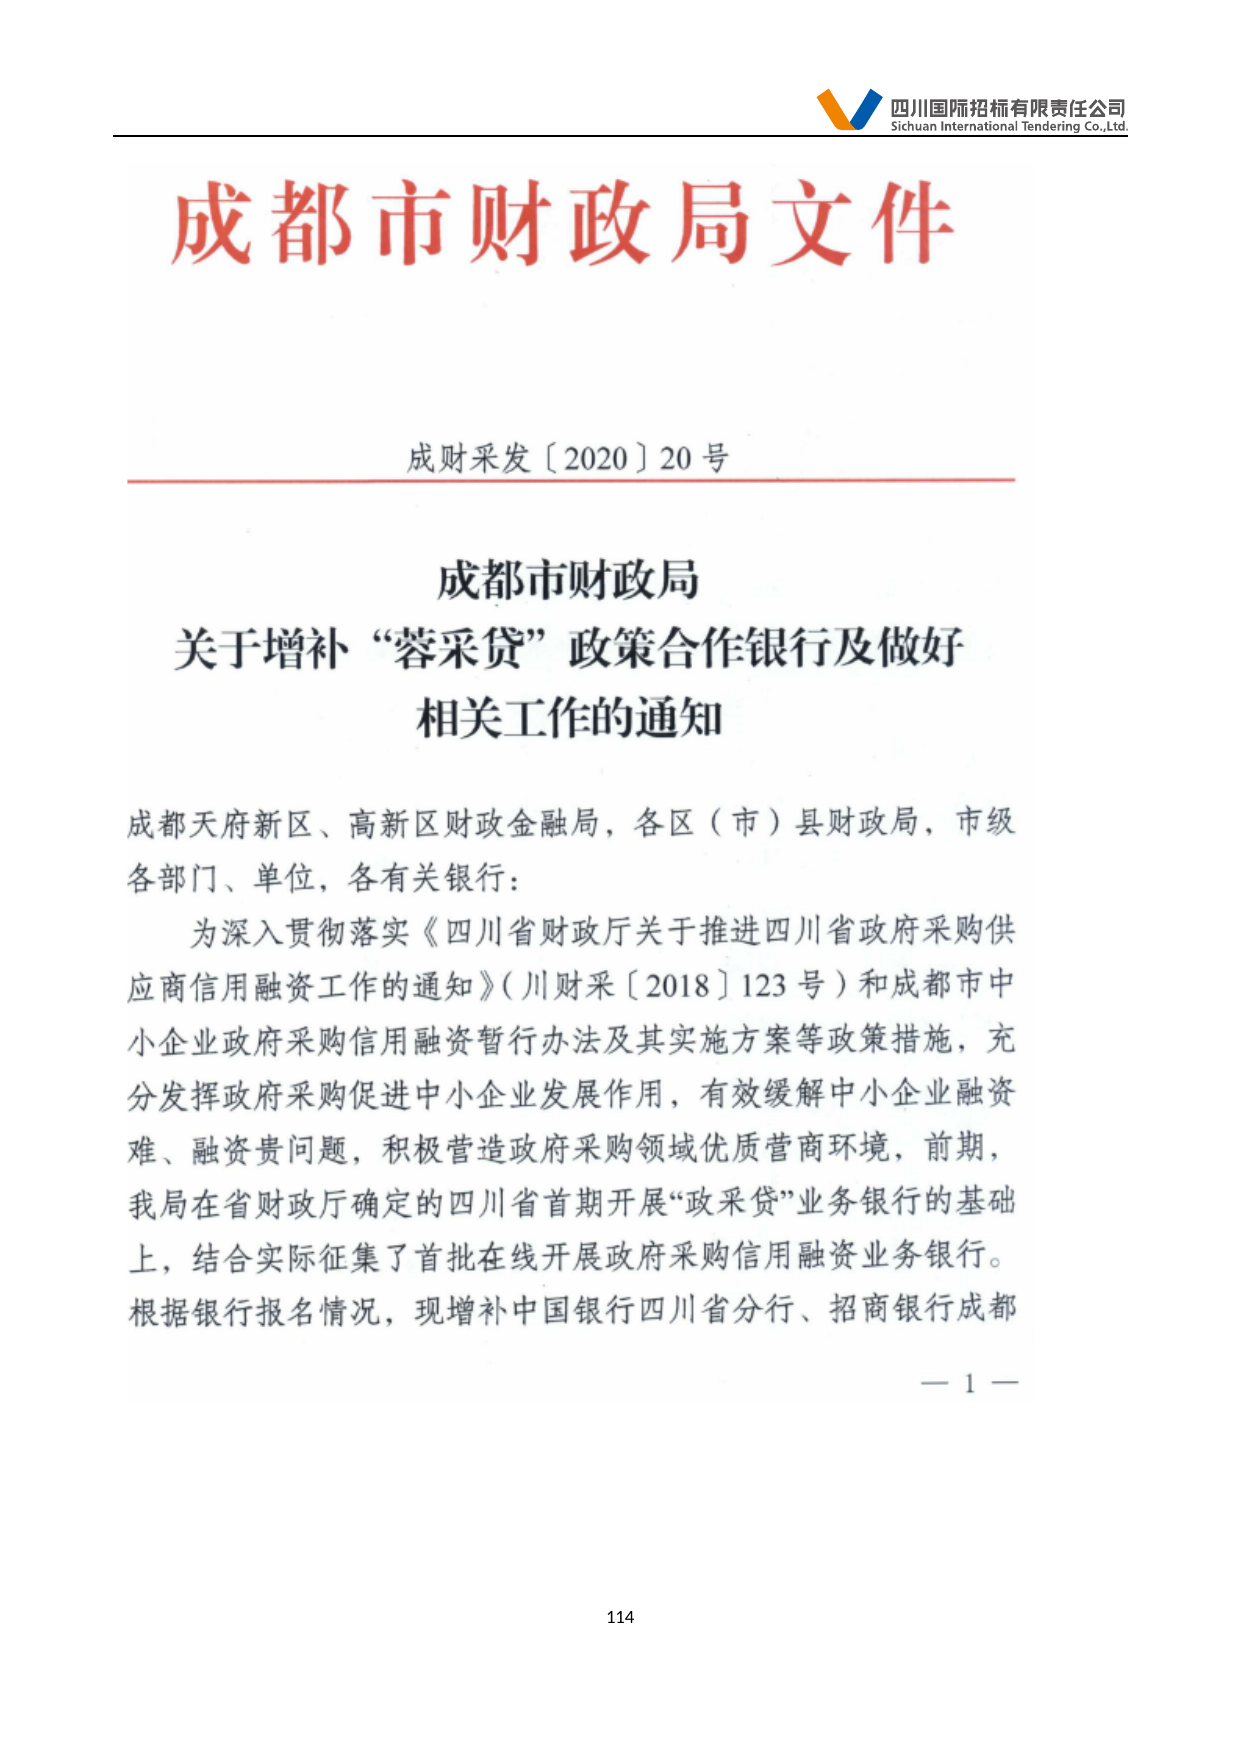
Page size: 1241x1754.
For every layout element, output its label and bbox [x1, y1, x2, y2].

picture [112, 164, 1036, 1402]
